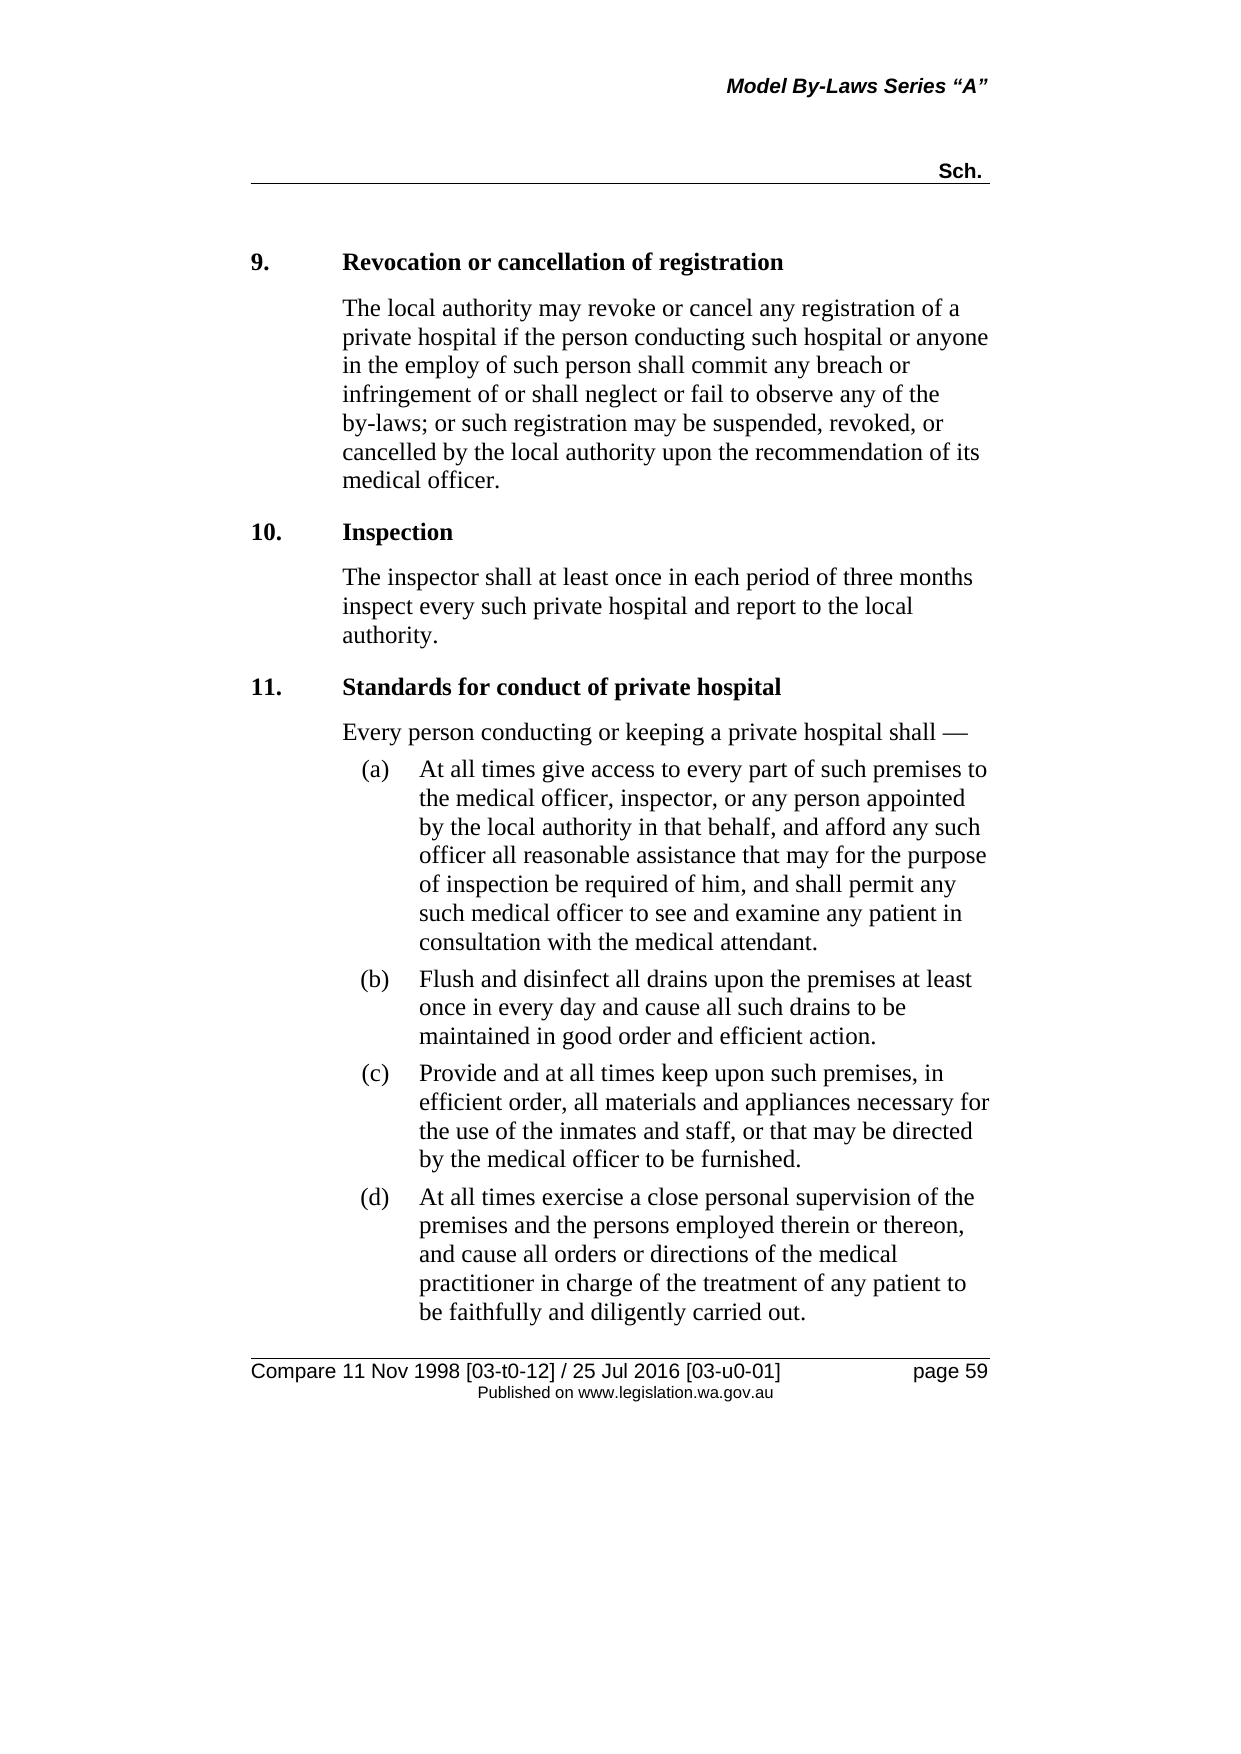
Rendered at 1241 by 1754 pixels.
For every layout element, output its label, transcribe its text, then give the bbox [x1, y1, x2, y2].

text The local authority may revoke or cancel any registration of a private hospital if the person conducting such hospital or anyone in the employ of such person shall commit any breach or infringement of or shall neglect or fail to observe any of the by-laws; or such registration may be suspended, revoked, or cancelled by the local authority upon the recommendation of its medical officer. [251, 293, 990, 494]
text Every person conducting or keeping a private hospital shall — [251, 717, 990, 746]
text The inspector shall at least once in each period of three months inspect every such private hospital and report to the local authority. [251, 562, 990, 649]
subtitle 11. Standards for conduct of private hospital [251, 672, 990, 700]
subtitle 10. Inspection [251, 517, 990, 546]
text (d) At all times exercise a close personal supervision of the premises and the persons employed therein or thereon, and cause all orders or directions of the medical practitioner in charge of the treatment of any patient to be faithfully and diligently carried out. [251, 1182, 990, 1325]
text (c) Provide and at all times keep upon such premises, in efficient order, all materials and appliances necessary for the use of the inmates and staff, or that may be directed by the medical officer to be furnished. [251, 1058, 990, 1173]
text (a) At all times give access to every part of such premises to the medical officer, inspector, or any person appointed by the local authority in that behalf, and afford any such officer all reasonable assistance that may for the purpose of inspection be required of him, and shall permit any such medical officer to see and examine any patient in consultation with the medical attendant. [251, 754, 990, 955]
text (b) Flush and disinfect all drains upon the premises at least once in every day and cause all such drains to be maintained in good order and efficient action. [251, 964, 990, 1050]
subtitle 9. Revocation or cancellation of registration [251, 247, 990, 276]
